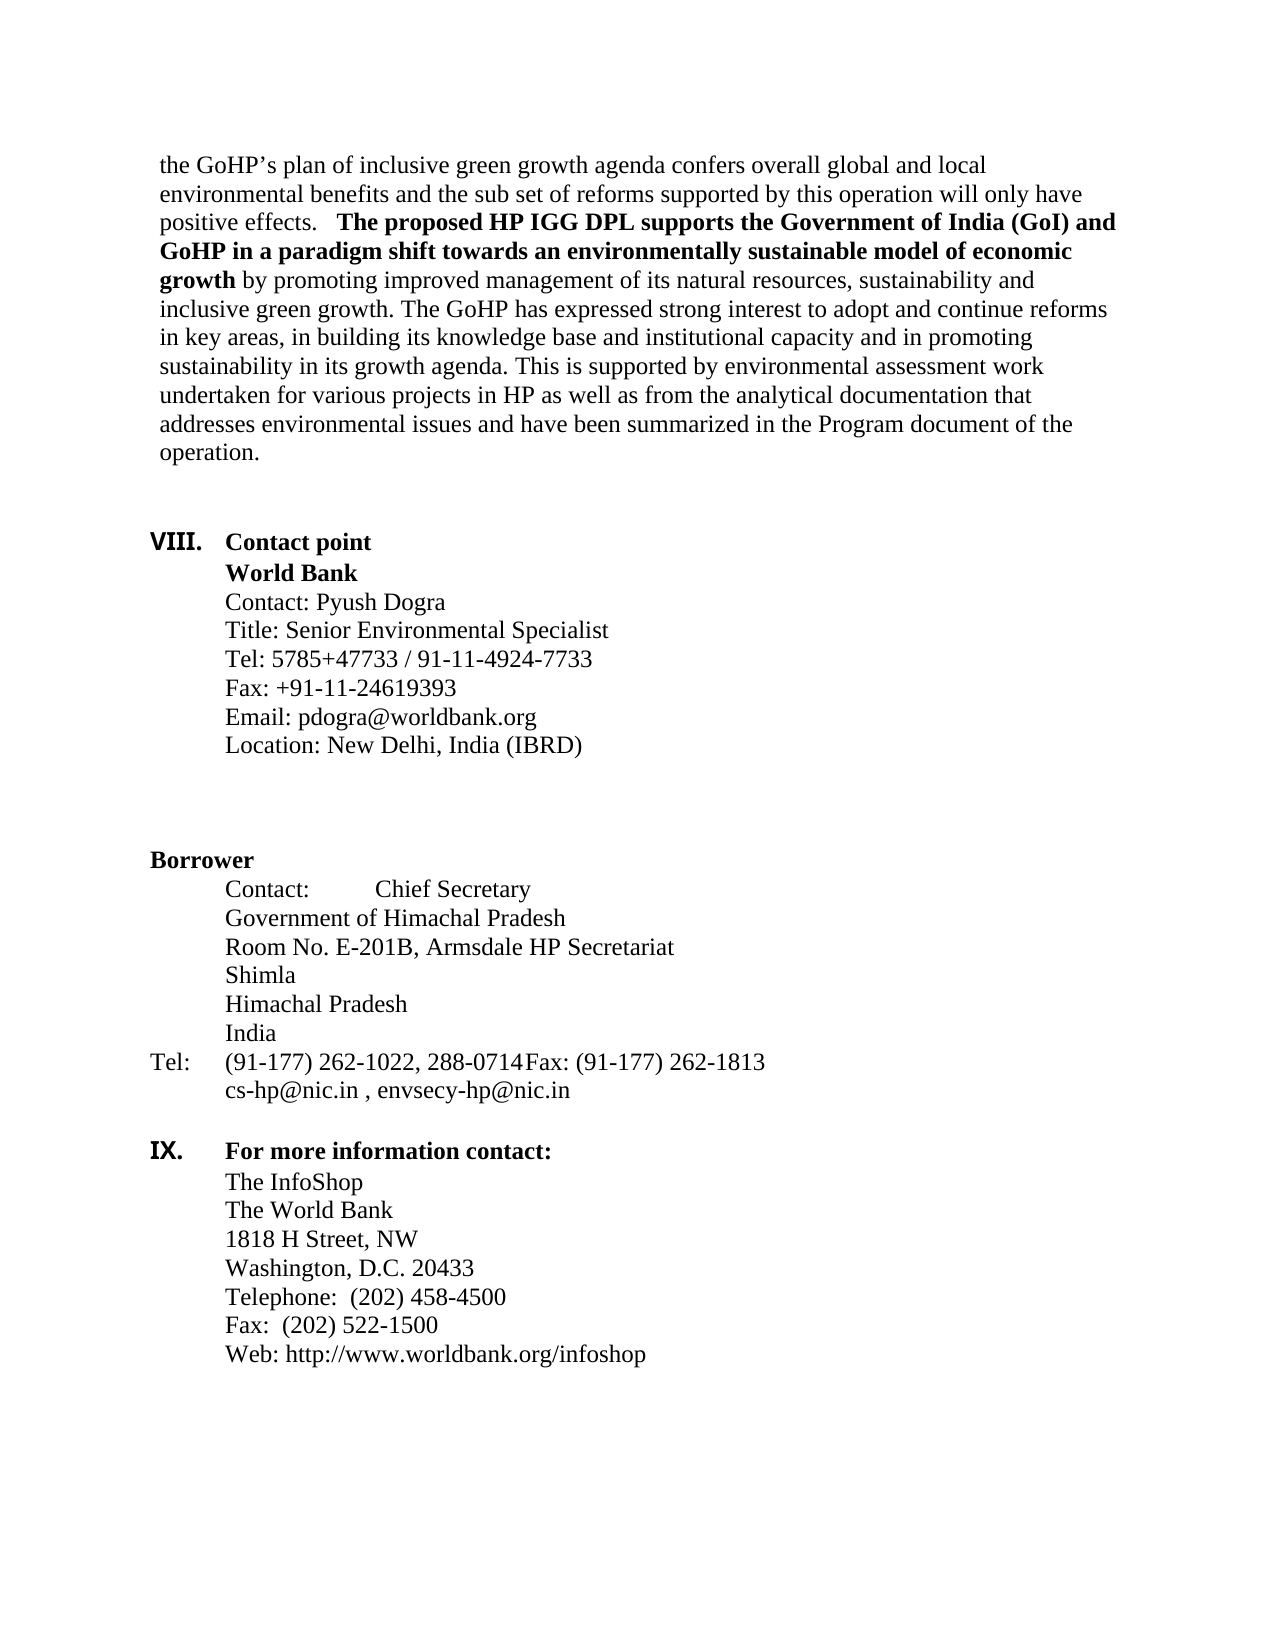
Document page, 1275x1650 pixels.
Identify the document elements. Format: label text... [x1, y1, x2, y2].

text Fax: (202) 522-1500 [150, 1311, 1125, 1339]
text India [150, 1018, 1125, 1047]
text Telephone: (202) 458-4500 [150, 1282, 1125, 1311]
text Borrower [150, 845, 1125, 874]
text Fax: +91-11-24619393 [150, 673, 1125, 702]
text The World Bank [150, 1196, 1125, 1224]
text Room No. E-201B, Armsdale HP Secretariat [150, 932, 1125, 960]
list For more information contact: [150, 1133, 1125, 1167]
text Tel: 5785+47733 / 91-11-4924-7733 [150, 644, 1125, 673]
text Washington, D.C. 20433 [150, 1253, 1125, 1282]
text Title: Senior Environmental Specialist [150, 615, 1125, 644]
text Email: pdogra@worldbank.org [150, 702, 1125, 730]
list Contact point [150, 524, 1125, 558]
text Shimla [150, 960, 1125, 989]
text The InfoShop [150, 1167, 1125, 1196]
text Location: New Delhi, India (IBRD) [150, 730, 1125, 759]
text Himachal Pradesh [150, 989, 1125, 1018]
text Government of Himachal Pradesh [150, 903, 1125, 932]
text Web: http://www.worldbank.org/infoshop [150, 1339, 1125, 1368]
text Contact: Chief Secretary [150, 874, 1125, 903]
text 1818 H Street, NW [150, 1224, 1125, 1253]
text Tel: (91-177) 262-1022, 288-0714 Fax: (91-177) 262-1813 [150, 1047, 1125, 1075]
text cs-hp@nic.in , envsecy-hp@nic.in [150, 1075, 1125, 1104]
list World Bank [150, 558, 1125, 587]
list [159, 150, 1125, 466]
text Contact: Pyush Dogra [150, 587, 1125, 615]
